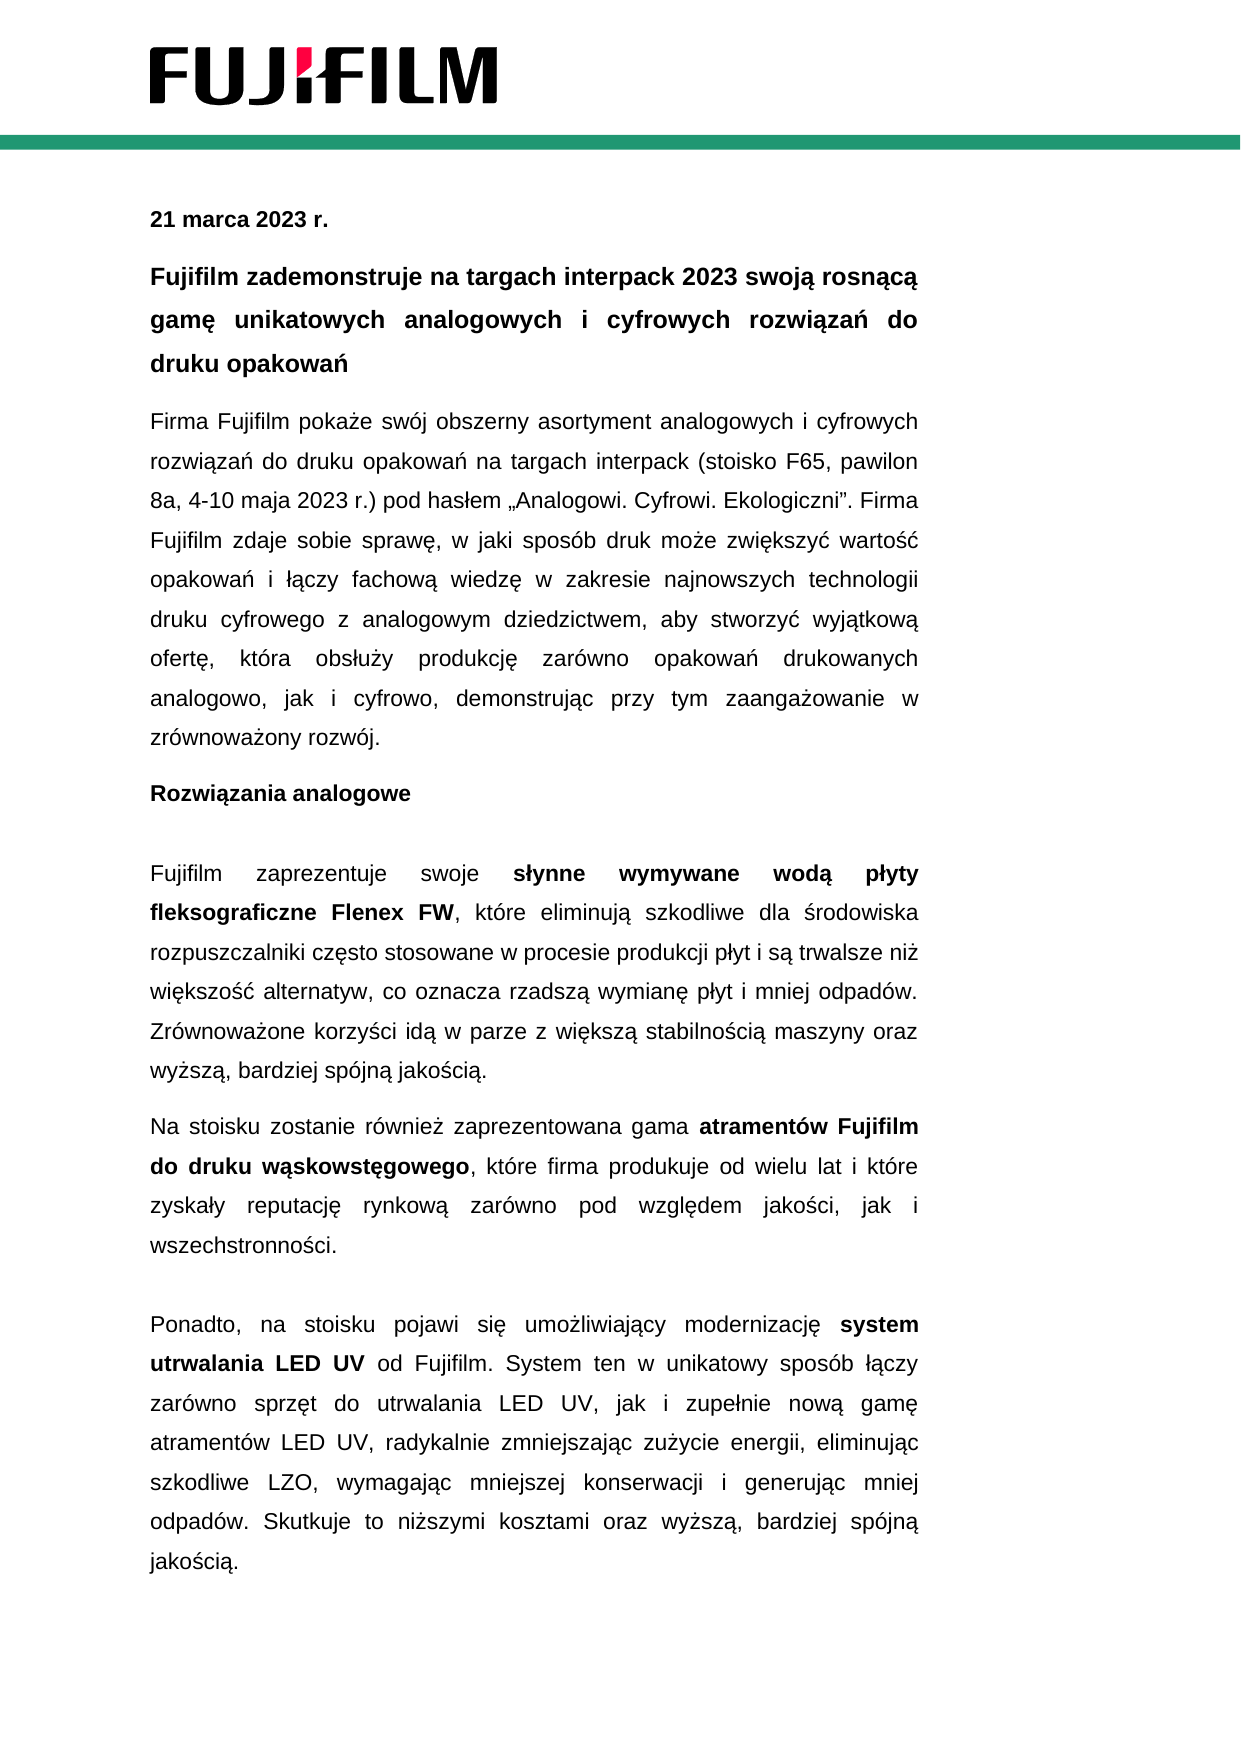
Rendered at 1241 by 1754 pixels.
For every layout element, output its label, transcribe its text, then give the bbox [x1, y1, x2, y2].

text 21 marca 2023 r. [150, 206, 919, 232]
text Fujifilm zademonstruje na targach interpack 2023 swoją rosnącą gamę unikatowych analogowych i cyfrowych rozwiązań do druku opakowań [150, 262, 919, 377]
text Rozwiązania analogowe [150, 780, 919, 807]
text Fujifilm zaprezentuje swoje słynne wymywane wodą płyty fleksograficzne Flenex FW, które eliminują szkodliwe dla środowiska rozpuszczalniki często stosowane w procesie produkcji płyt i są trwalsze niż większość alternatyw, co oznacza rzadszą wymianę płyt i mniej odpadów. Zrównoważone korzyści idą w parze z większą stabilnością maszyny oraz wyższą, bardziej spójną jakością. [150, 860, 919, 1083]
text Firma Fujifilm pokaże swój obszerny asortyment analogowych i cyfrowych rozwiązań do druku opakowań na targach interpack (stoisko F65, pawilon 8a, 4-10 maja 2023 r.) pod hasłem „Analogowi. Cyfrowi. Ekologiczni”. Firma Fujifilm zdaje sobie sprawę, w jaki sposób druk może zwiększyć wartość opakowań i łączy fachową wiedzę w zakresie najnowszych technologii druku cyfrowego z analogowym dziedzictwem, aby stworzyć wyjątkową ofertę, która obsłuży produkcję zarówno opakowań drukowanych analogowo, jak i cyfrowo, demonstrując przy tym zaangażowanie w zrównoważony rozwój. [150, 408, 919, 751]
text Ponadto, na stoisku pojawi się umożliwiający modernizację system utrwalania LED UV od Fujifilm. System ten w unikatowy sposób łączy zarówno sprzęt do utrwalania LED UV, jak i zupełnie nową gamę atramentów LED UV, radykalnie zmniejszając zużycie energii, eliminując szkodliwe LZO, wymagając mniejszej konserwacji i generując mniej odpadów. Skutkuje to niższymi kosztami oraz wyższą, bardziej spójną jakością. [150, 1311, 919, 1574]
text Na stoisku zostanie również zaprezentowana gama atramentów Fujifilm do druku wąskowstęgowego, które firma produkuje od wielu lat i które zyskały reputację rynkową zarówno pod względem jakości, jak i wszechstronności. [150, 1113, 919, 1258]
